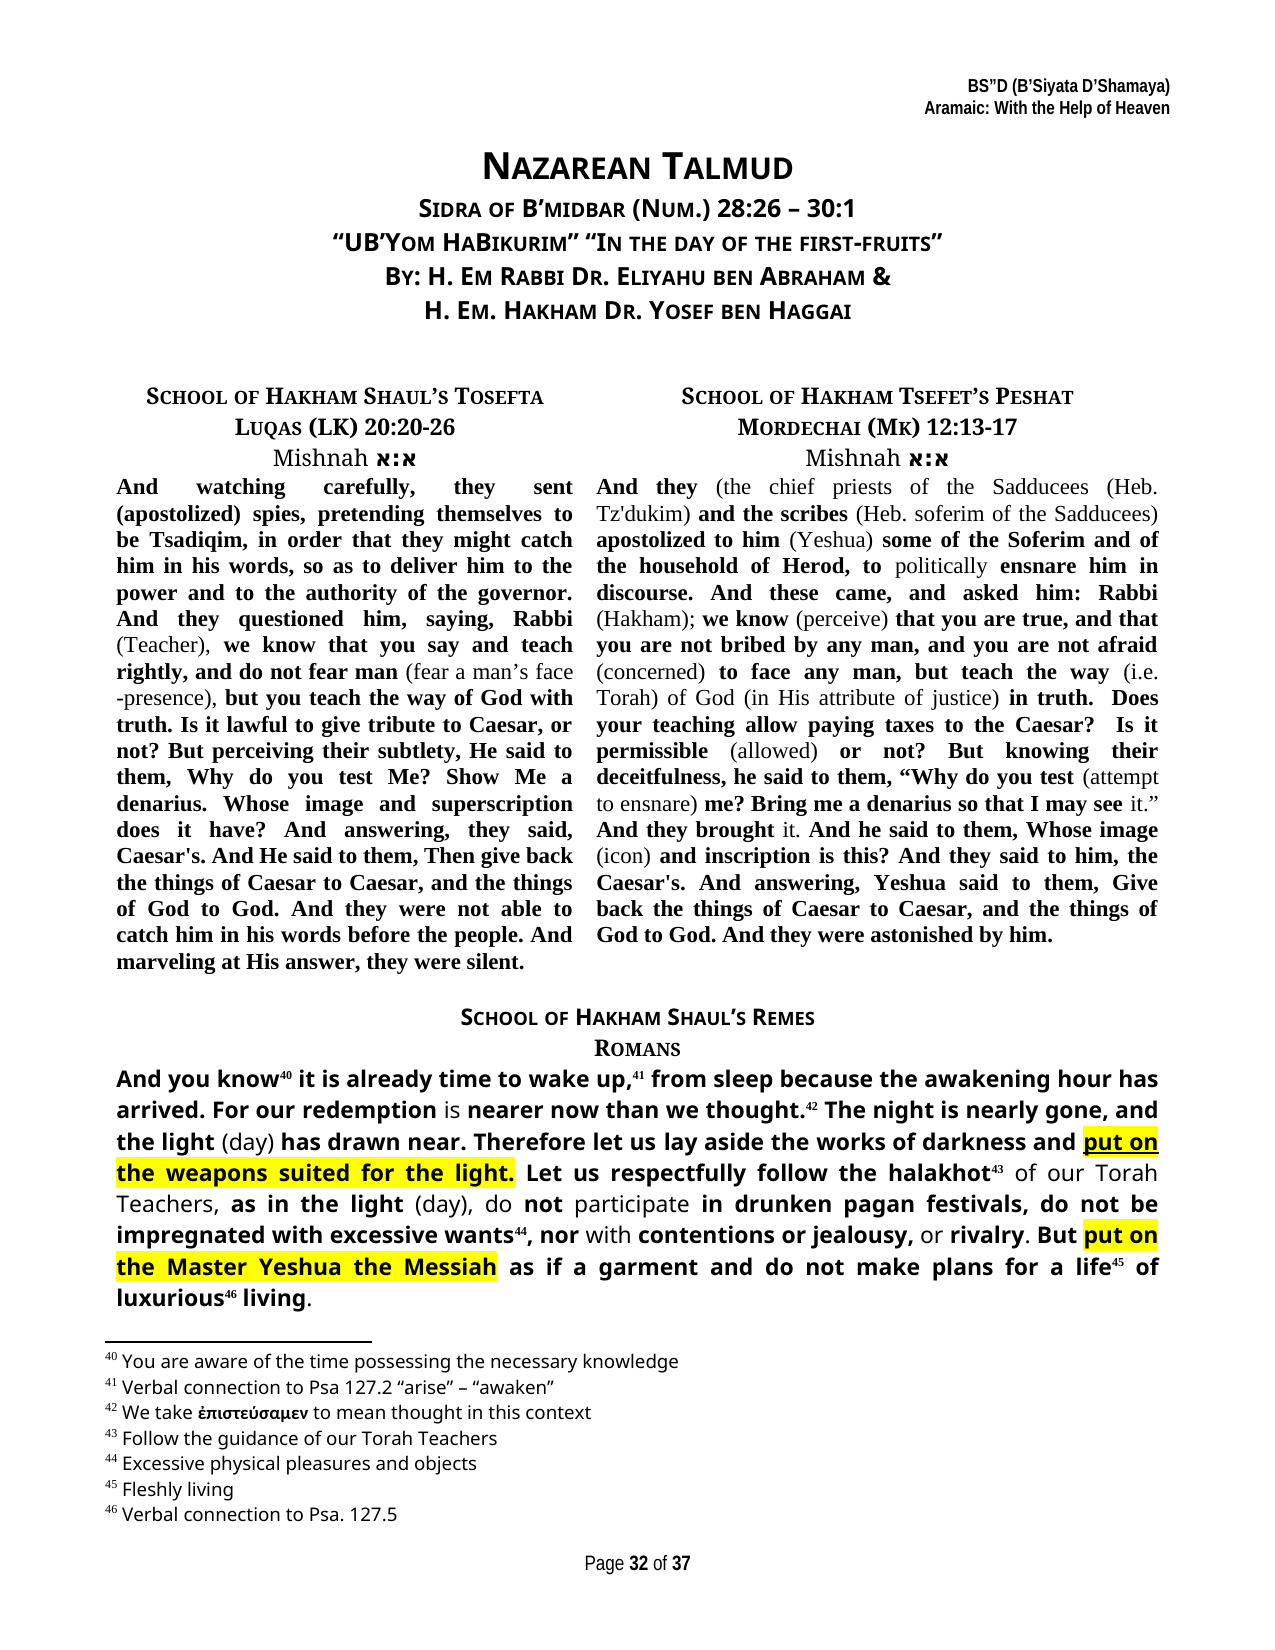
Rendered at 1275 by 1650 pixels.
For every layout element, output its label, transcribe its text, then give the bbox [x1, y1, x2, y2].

text Sidra of B’midbar (Num.) 28:26 – 30:1 [105, 191, 1170, 225]
text H. Em. Hakham Dr. Yosef ben Haggai [105, 293, 1170, 327]
table_cell And watching carefully, they sent (apostolized) spies, pretending themselves to be Tsadiqim, in order that they might catch him in his words, so as to deliver him to the power and to the authority of the governor. And they questioned him, saying, Rabbi (Teacher), we know that you say and teach rightly, and do not fear man (fear a man’s face -presence), but you teach the way of God with truth. Is it lawful to give tribute to Caesar, or not? But perceiving their subtlety, He said to them, Why do you test Me? Show Me a denarius. Whose image and superscription does it have? And answering, they said, Caesar's. And He said to them, Then give back the things of Caesar to Caesar, and the things of God to God. And they were not able to catch him in his words before the people. And marveling at His answer, they were silent. [105, 474, 585, 974]
table_cell And they (the chief priests of the Sadducees (Heb. Tz'dukim) and the scribes (Heb. soferim of the Sadducees) apostolized to him (Yeshua) some of the Soferim and of the household of Herod, to politically ensnare him in discourse. And these came, and asked him: Rabbi (Hakham); we know (perceive) that you are true, and that you are not bribed by any man, and you are not afraid (concerned) to face any man, but teach the way (i.e. Torah) of God (in His attribute of justice) in truth. Does your teaching allow paying taxes to the Caesar? Is it permissible (allowed) or not? But knowing their deceitfulness, he said to them, “Why do you test (attempt to ensnare) me? Bring me a denarius so that I may see it.” And they brought it. And he said to them, Whose image (icon) and inscription is this? And they said to him, the Caesar's. And answering, Yeshua said to them, Give back the things of Caesar to Caesar, and the things of God to God. And they were astonished by him. [585, 474, 1170, 974]
table_header School of Hakham Shaul’s Remes Romans And you know it is already time to wake up, from sleep because the awakening hour has arrived. For our redemption is nearer now than we thought. The night is nearly gone, and the light (day) has drawn near. Therefore let us lay aside the works of darkness and put on the weapons suited for the light. Let us respectfully follow the halakhot of our Torah Teachers, as in the light (day), do not participate in drunken pagan festivals, do not be impregnated with excessive wants, nor with contentions or jealousy, or rivalry. But put on the Master Yeshua the Messiah as if a garment and do not make plans for a life of luxurious living. [105, 1001, 1170, 1313]
table_header School of Hakham Shaul’s Tosefta Luqas (LK) 20:20-26 Mishnah א:א [105, 380, 585, 473]
text Nazarean Talmud [105, 140, 1170, 191]
text By: H. Em Rabbi Dr. Eliyahu ben Abraham & [105, 259, 1170, 293]
table_header School of Hakham Tsefet’s Peshat Mordechai (Mk) 12:13-17 Mishnah א:א [585, 380, 1170, 473]
text “UB’Yom HaBikurim” “In the day of the first-fruits” [105, 225, 1170, 259]
